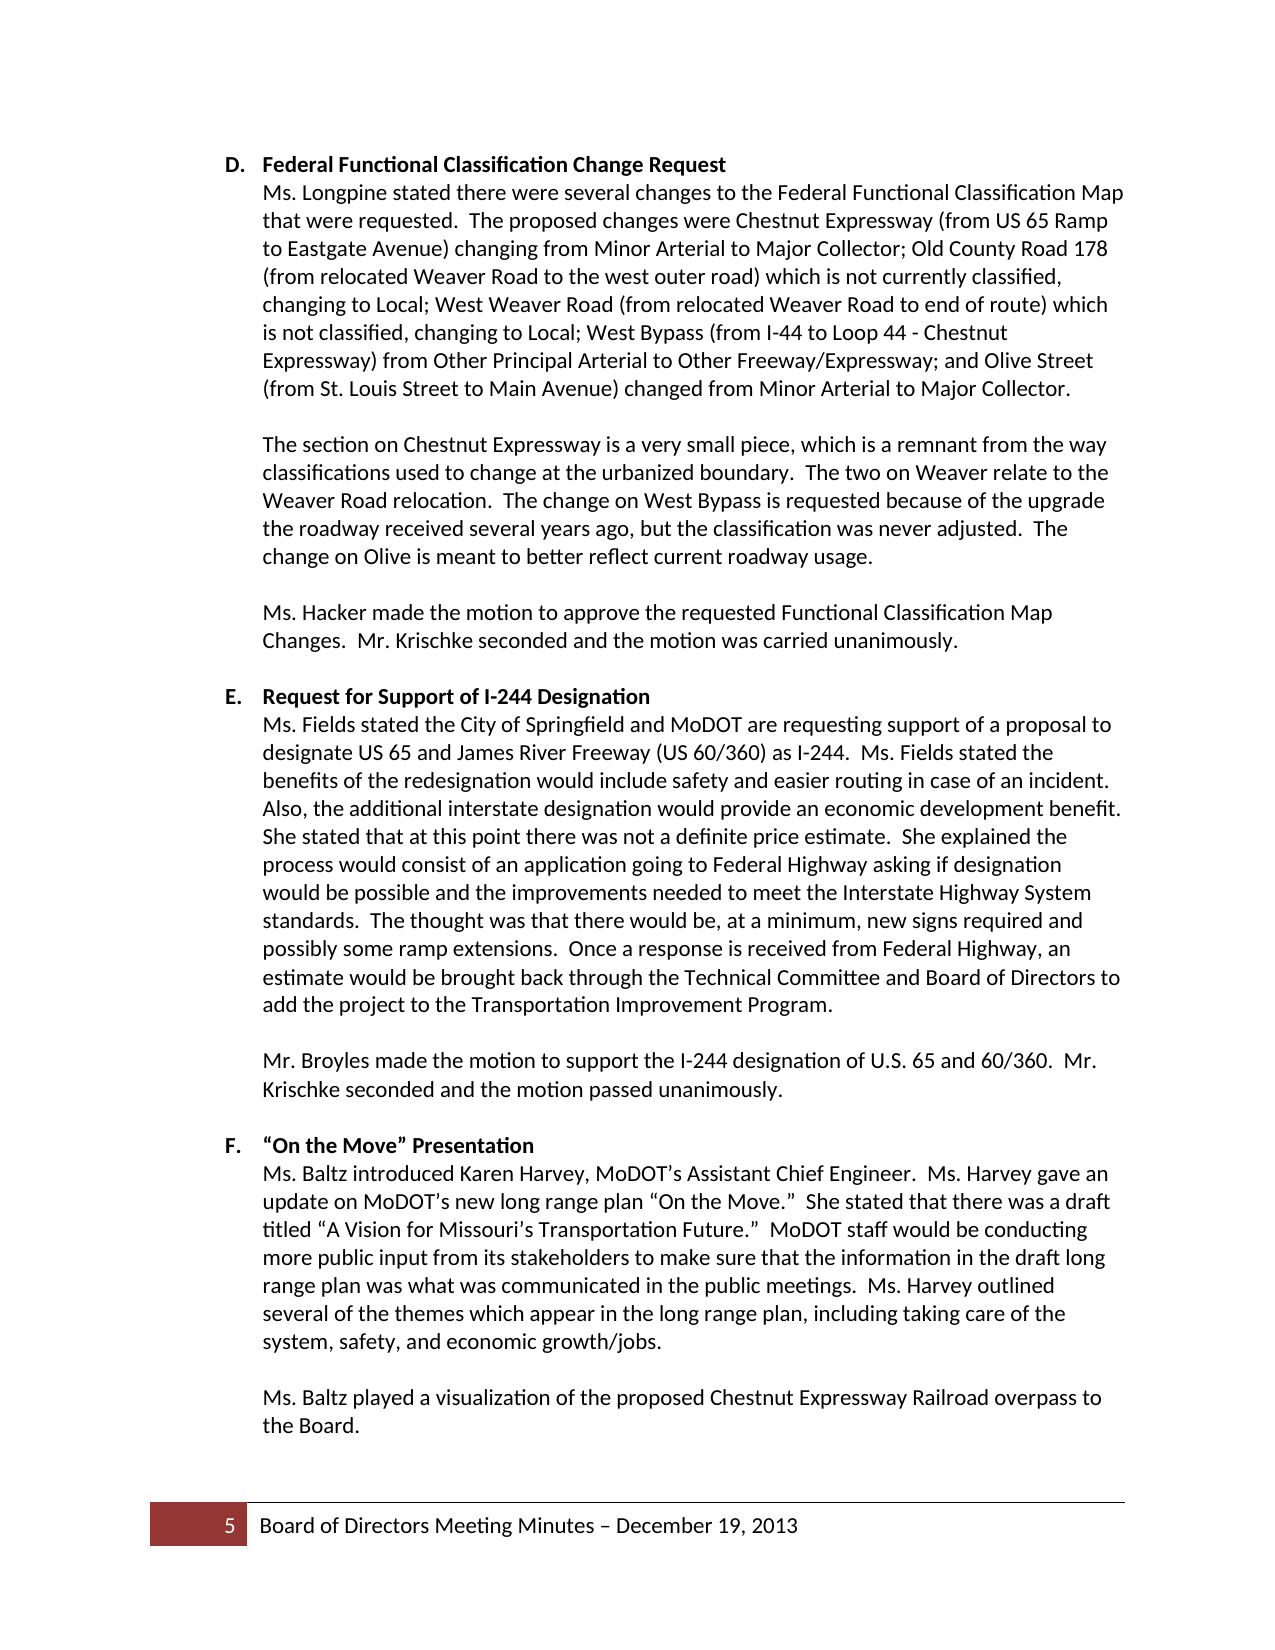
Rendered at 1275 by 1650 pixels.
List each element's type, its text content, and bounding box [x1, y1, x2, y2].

text Ms. Baltz introduced Karen Harvey, MoDOT’s Assistant Chief Engineer. Ms. Harvey gave an update on MoDOT’s new long range plan “On the Move.” She stated that there was a draft titled “A Vision for Missouri’s Transportation Future.” MoDOT staff would be conducting more public input from its stakeholders to make sure that the information in the draft long range plan was what was communicated in the public meetings. Ms. Harvey outlined several of the themes which appear in the long range plan, including taking care of the system, safety, and economic growth/jobs. [262, 1159, 1125, 1355]
list “On the Move” Presentation [225, 1131, 1125, 1159]
list Federal Functional Classification Change Request [225, 150, 1125, 178]
list Request for Support of I-244 Designation [225, 682, 1125, 710]
text Ms. Baltz played a visualization of the proposed Chestnut Expressway Railroad overpass to the Board. [262, 1383, 1125, 1439]
text Mr. Broyles made the motion to support the I-244 designation of U.S. 65 and 60/360. Mr. Krischke seconded and the motion passed unanimously. [262, 1047, 1125, 1103]
text The section on Chestnut Expressway is a very small piece, which is a remnant from the way classifications used to change at the urbanized boundary. The two on Weaver relate to the Weaver Road relocation. The change on West Bypass is requested because of the upgrade the roadway received several years ago, but the classification was never adjusted. The change on Olive is meant to better reflect current roadway usage. [262, 430, 1125, 570]
text Ms. Hacker made the motion to approve the requested Functional Classification Map Changes. Mr. Krischke seconded and the motion was carried unanimously. [262, 598, 1125, 654]
text Ms. Fields stated the City of Springfield and MoDOT are requesting support of a proposal to designate US 65 and James River Freeway (US 60/360) as I-244. Ms. Fields stated the benefits of the redesignation would include safety and easier routing in case of an incident. Also, the additional interstate designation would provide an economic development benefit. She stated that at this point there was not a definite price estimate. She explained the process would consist of an application going to Federal Highway asking if designation would be possible and the improvements needed to meet the Interstate Highway System standards. The thought was that there would be, at a minimum, new signs required and possibly some ramp extensions. Once a response is received from Federal Highway, an estimate would be brought back through the Technical Committee and Board of Directors to add the project to the Transportation Improvement Program. [262, 710, 1125, 1019]
text Ms. Longpine stated there were several changes to the Federal Functional Classification Map that were requested. The proposed changes were Chestnut Expressway (from US 65 Ramp to Eastgate Avenue) changing from Minor Arterial to Major Collector; Old County Road 178 (from relocated Weaver Road to the west outer road) which is not currently classified, changing to Local; West Weaver Road (from relocated Weaver Road to end of route) which is not classified, changing to Local; West Bypass (from I-44 to Loop 44 - Chestnut Expressway) from Other Principal Arterial to Other Freeway/Expressway; and Olive Street (from St. Louis Street to Main Avenue) changed from Minor Arterial to Major Collector. [262, 178, 1125, 402]
